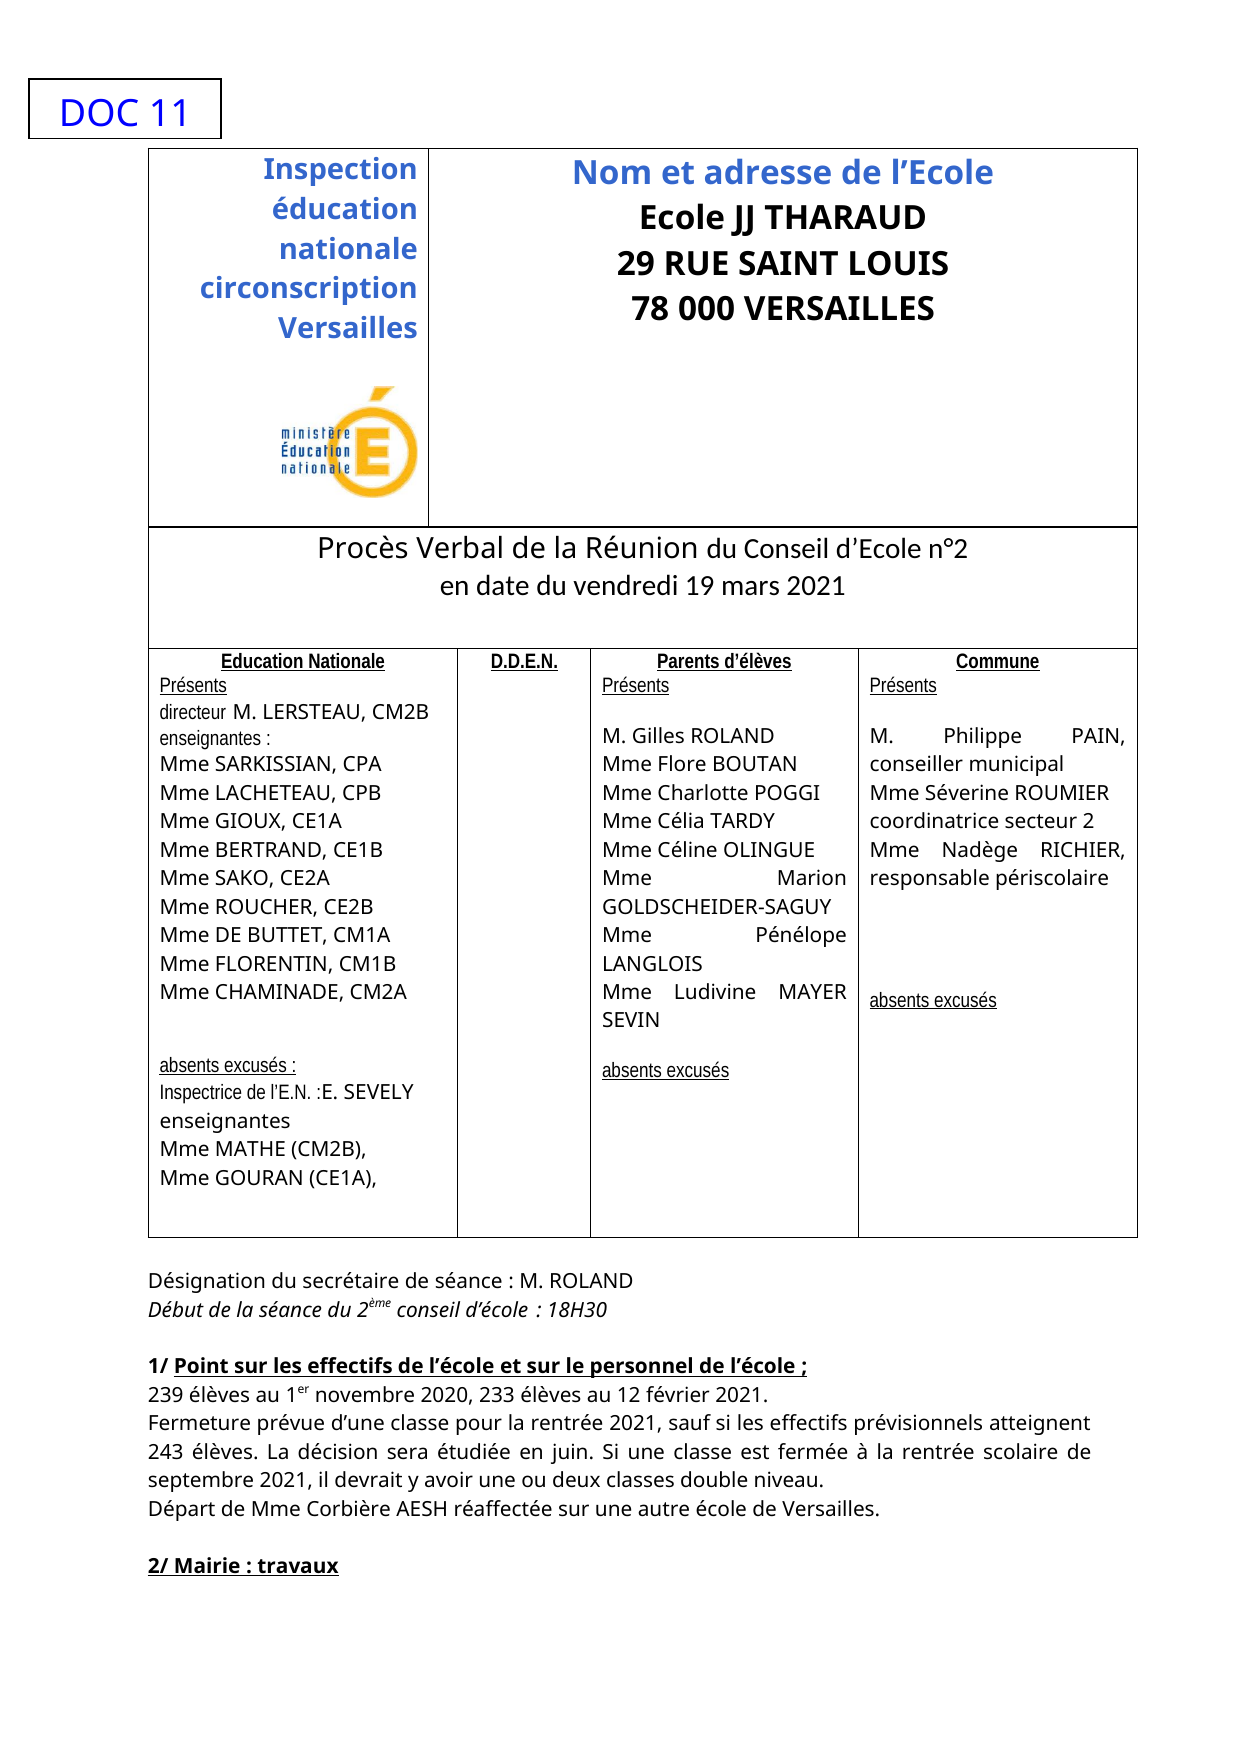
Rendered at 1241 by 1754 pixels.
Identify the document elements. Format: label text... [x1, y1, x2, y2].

text Départ de Mme Corbière AESH réaffectée sur une autre école de Versailles. [148, 1494, 1093, 1522]
text 239 élèves au 1er novembre 2020, 233 élèves au 12 février 2021. [148, 1380, 1093, 1408]
text 1/ Point sur les effectifs de l’école et sur le personnel de l’école ; [148, 1352, 1093, 1380]
table_header Inspection éducation nationale circonscription Versailles [149, 149, 428, 526]
text Fermeture prévue d’une classe pour la rentrée 2021, sauf si les effectifs prévisionnels atteignent 243 élèves. La décision sera étudiée en juin. Si une classe est fermée à la rentrée scolaire de septembre 2021, il devrait y avoir une ou deux classes double niveau. [148, 1408, 1093, 1494]
table_cell Education Nationale Présents directeur M. LERSTEAU, CM2B enseignantes : Mme SARKISSIAN, CPA Mme LACHETEAU, CPB Mme GIOUX, CE1A Mme BERTRAND, CE1B Mme SAKO, CE2A Mme ROUCHER, CE2B Mme DE BUTTET, CM1A Mme FLORENTIN, CM1B Mme CHAMINADE, CM2A absents excusés : Inspectrice de l’E.N. :E. SEVELY enseignantes Mme MATHE (CM2B), Mme GOURAN (CE1A), [149, 649, 457, 1237]
table_cell Procès Verbal de la Réunion du Conseil d’Ecole n°2 en date du vendredi 19 mars 2021 [149, 528, 1137, 648]
text Désignation du secrétaire de séance : M. ROLAND [148, 1266, 1093, 1295]
text Début de la séance du 2ème conseil d’école : 18H30 [148, 1295, 1093, 1323]
table_cell D.D.E.N. [458, 649, 590, 1237]
text 2/ Mairie : travaux [148, 1551, 1093, 1579]
table_cell Parents d’élèves Présents M. Gilles ROLAND Mme Flore BOUTAN Mme Charlotte POGGI Mme Célia TARDY Mme Céline OLINGUE Mme Marion GOLDSCHEIDER-SAGUY Mme Pénélope LANGLOIS Mme Ludivine MAYER SEVIN absents excusés [591, 649, 858, 1237]
table_header Nom et adresse de l’Ecole Ecole JJ THARAUD 29 RUE SAINT LOUIS 78 000 VERSAILLES [429, 149, 1137, 526]
table_cell Commune Présents M. Philippe PAIN, conseiller municipal Mme Séverine ROUMIER coordinatrice secteur 2 Mme Nadège RICHIER, responsable périscolaire absents excusés [859, 649, 1137, 1237]
picture [281, 386, 418, 498]
